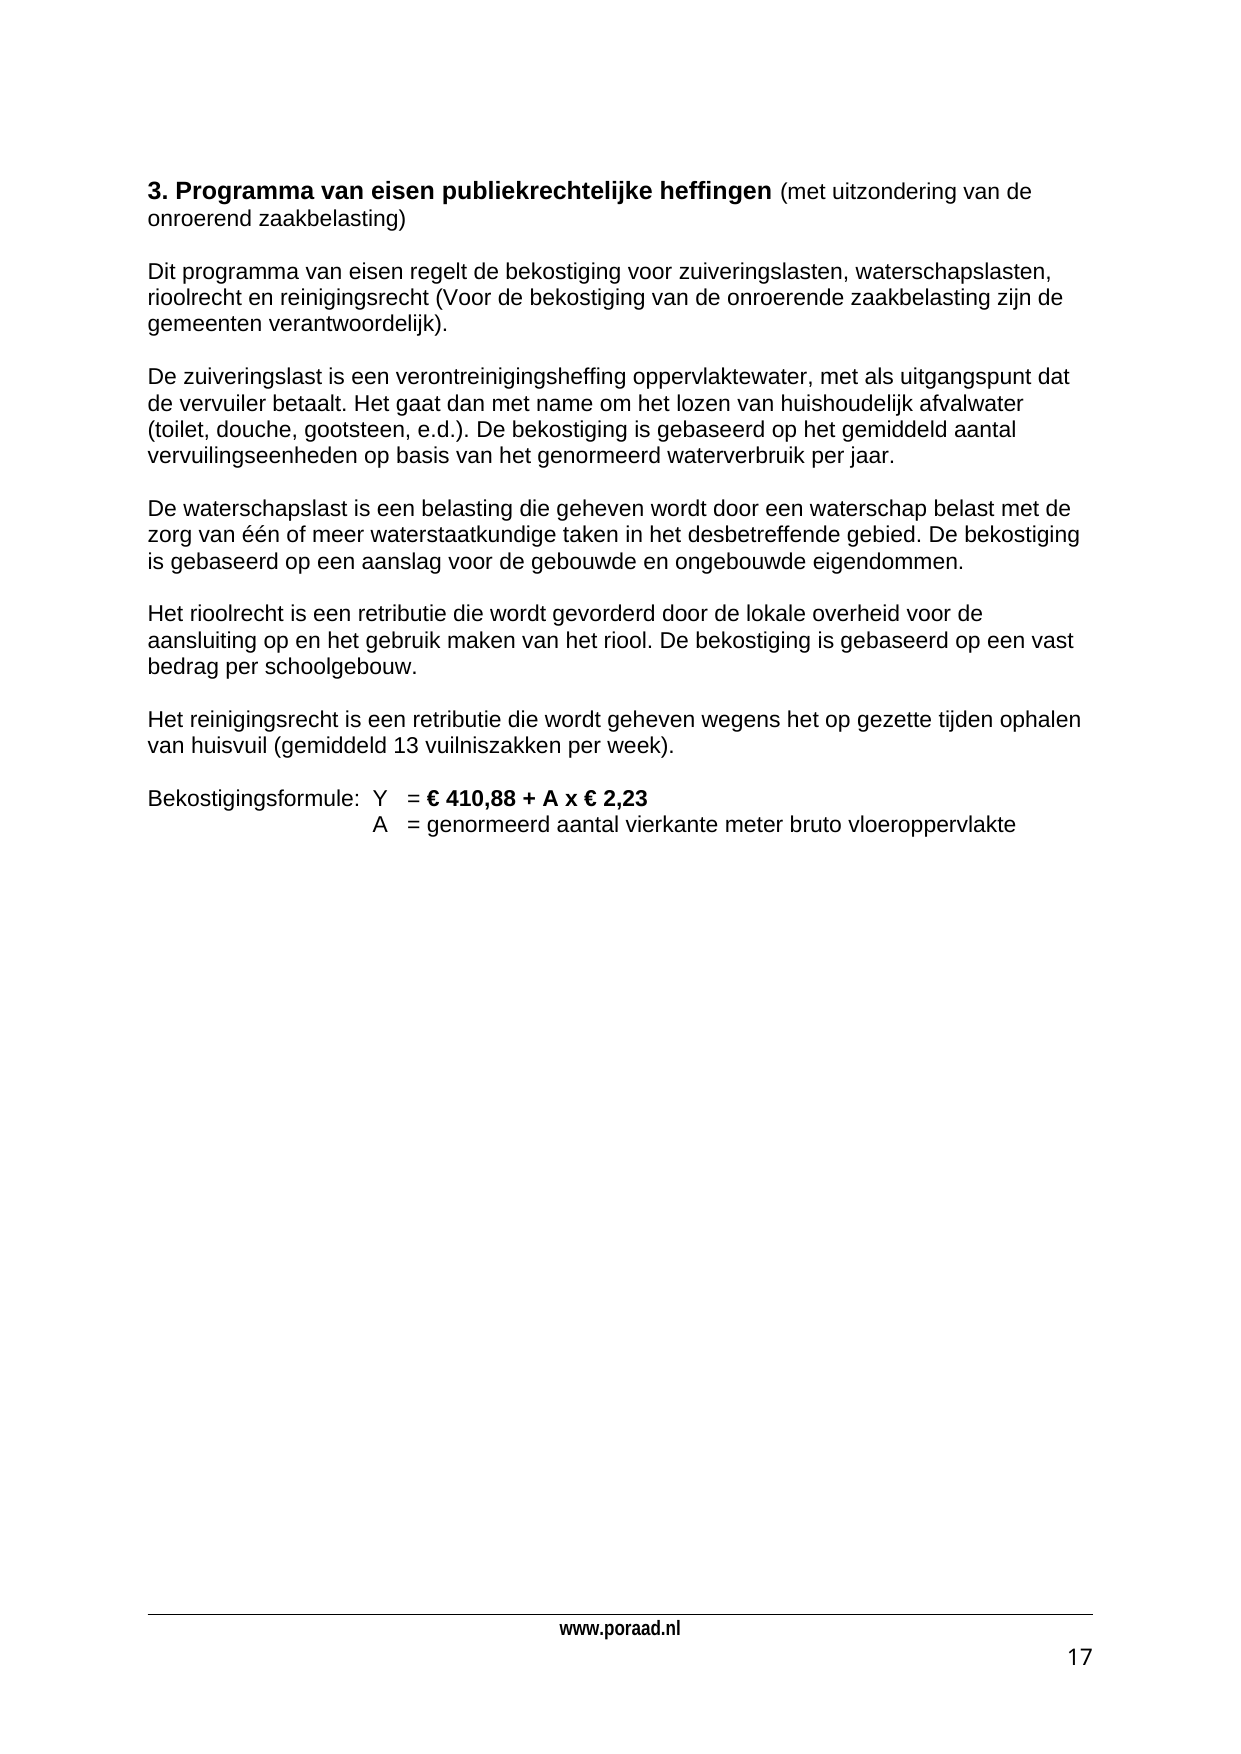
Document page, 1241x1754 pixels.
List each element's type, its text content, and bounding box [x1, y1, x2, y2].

text Dit programma van eisen regelt de bekostiging voor zuiveringslasten, waterschapslasten, rioolrecht en reinigingsrecht (Voor de bekostiging zaakbelasting zijn de gemeenten verantwoordelijk). [147, 258, 1093, 337]
text Het reinigingsrecht is een retributie die wordt geheven wegens het op gezette tijden ophalen van huisvuil (gemiddeld 13 vuilniszakken per week). [147, 706, 1093, 785]
text Het rioolrecht is een retributie die wordt gevorderd door de lokale overheid voor de aansluiting op en het gebruik maken van het riool. De bekostiging is gebaseerd op een vast bedrag per schoolgebouw. [147, 600, 1093, 679]
text A = genormeerd aantal vierkante meter bruto vloeroppervlakte [297, 811, 1093, 837]
text Bekostigingsformule: Y = € 410,88 + A x € 2,23 [147, 785, 1093, 811]
text 3. Programma van eisen publiekrechtelijke heffingen (met uitzondering zaakbelasting) [147, 176, 1093, 231]
text De waterschapslast is een belasting die geheven wordt door een waterschap belast met of meer waterstaatkundige taken in het desbetreffende gebied. De bekostiging is gebaseerd op een aanslag voor de gebouwde en ongebouwde eigendommen. [147, 495, 1093, 574]
text De zuiveringslast is een verontreinigingsheffing oppervlaktewater, met als uitgangspunt dat de vervuiler betaalt. Het gaat dan met name om het lozen van huishoudelijk afvalwater (toilet, douche, gootsteen, e.d.). De bekostiging is gebaseerd op het gemiddeld aantal vervuilingseenheden op basis van het genormeerd waterverbruik per jaar. [147, 363, 1093, 468]
